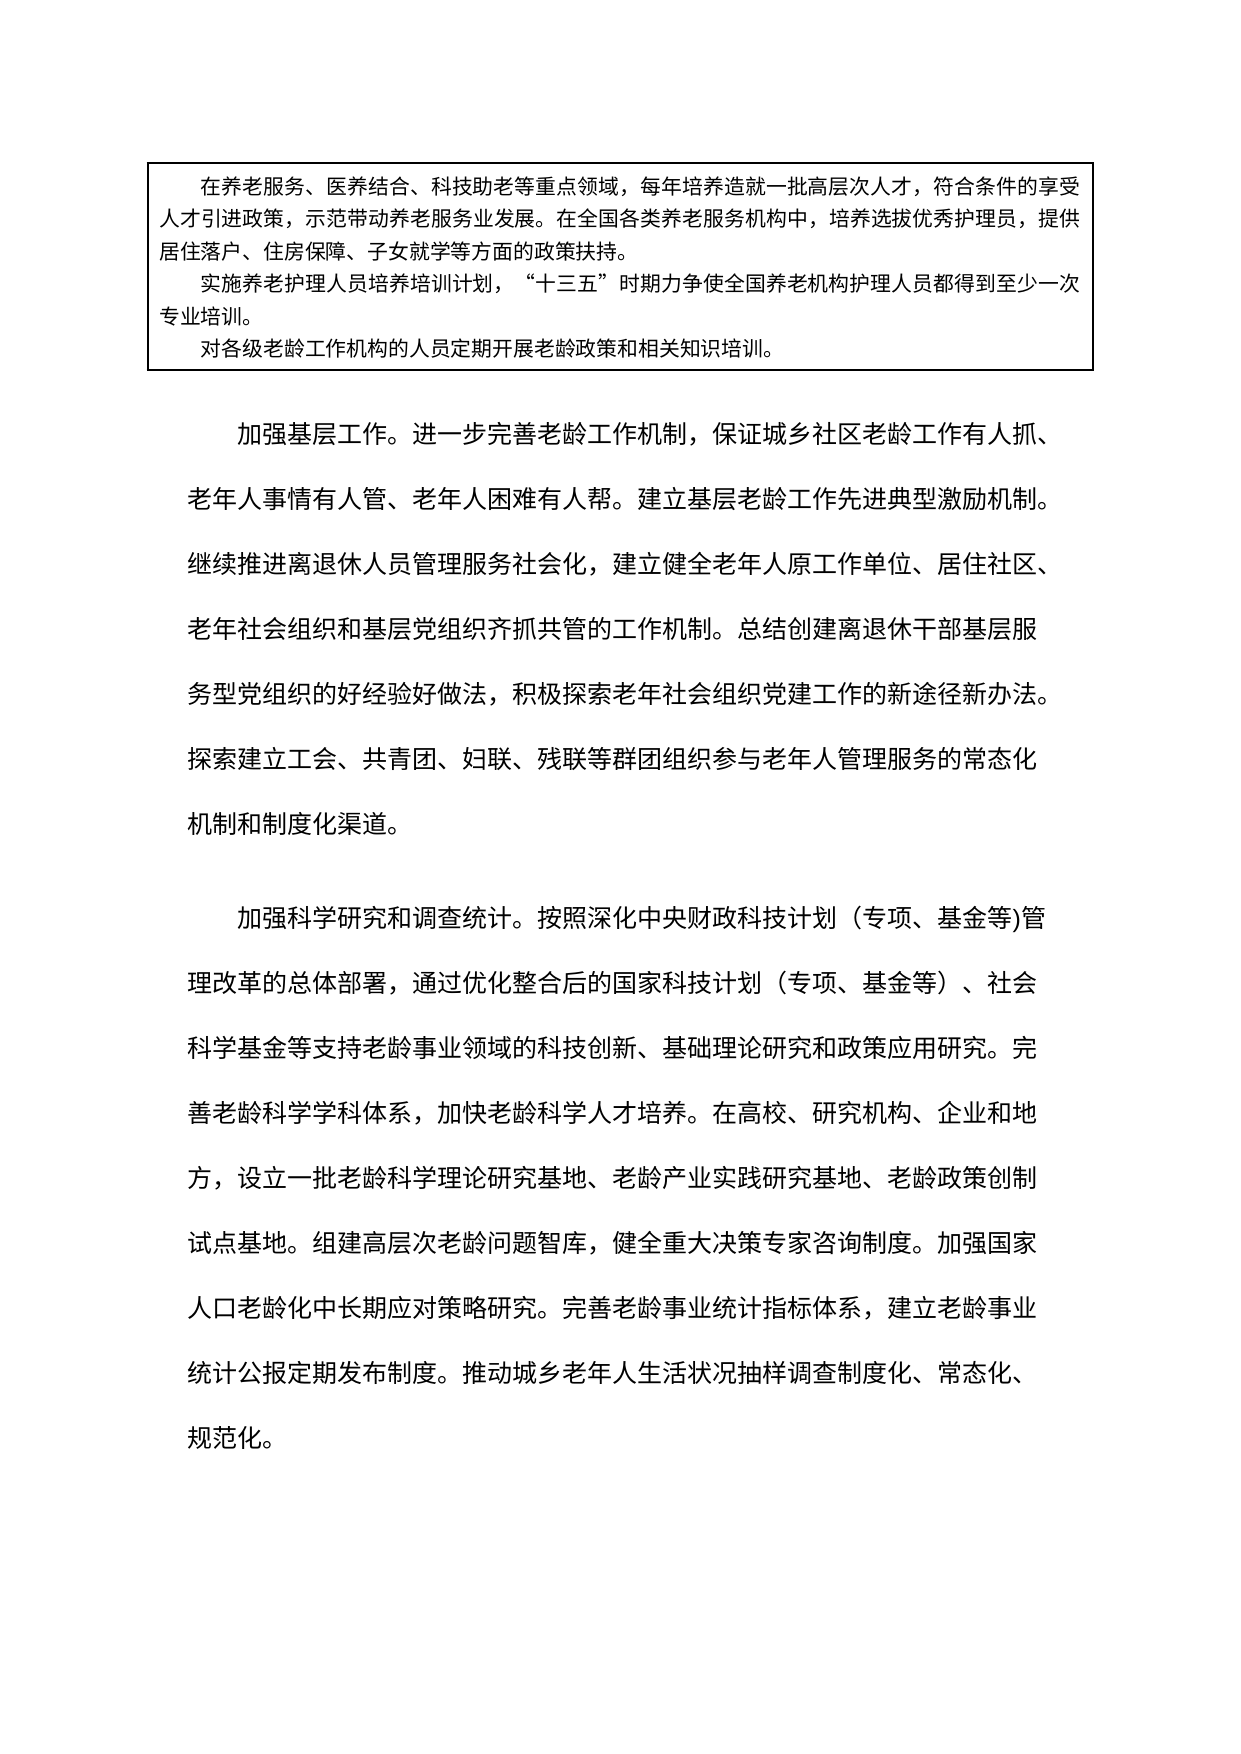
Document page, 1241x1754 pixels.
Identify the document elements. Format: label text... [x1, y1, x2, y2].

text 加强科学研究和调查统计。按照深化中央财政科技计划（专项、基金等)管理改革的总体部署，通过优化整合后的国家科技计划（专项、基金等）、社会科学基金等支持老龄事业领域的科技创新、基础理论研究和政策应用研究。完善老龄科学学科体系，加快老龄科学人才培养。在高校、研究机构、企业和地方，设立一批老龄科学理论研究基地、老龄产业实践研究基地、老龄政策创制试点基地。组建高层次老龄问题智库，健全重大决策专家咨询制度。加强国家人口老龄化中长期应对策略研究。完善老龄事业统计指标体系，建立老龄事业统计公报定期发布制度。推动城乡老年人生活状况抽样调查制度化、常态化、规范化。 [187, 884, 1053, 1469]
table_cell 在养老服务、医养结合、科技助老等重点领域，每年培养造就一批高层次人才，符合条件的享受人才引进政策，示范带动养老服务业发展。在全国各类养老服务机构中，培养选拔优秀护理员，提供居住落户、住房保障、子女就学等方面的政策扶持。 实施养老护理人员培养培训计划，“十三五”时期力争使全国养老机构护理人员都得到至少一次专业培训。 对各级老龄工作机构的人员定期开展老龄政策和相关知识培训。 [149, 164, 1092, 368]
text 加强基层工作。进一步完善老龄工作机制，保证城乡社区老龄工作有人抓、老年人事情有人管、老年人困难有人帮。建立基层老龄工作先进典型激励机制。继续推进离退休人员管理服务社会化，建立健全老年人原工作单位、居住社区、老年社会组织和基层党组织齐抓共管的工作机制。总结创建离退休干部基层服务型党组织的好经验好做法，积极探索老年社会组织党建工作的新途径新办法。探索建立工会、共青团、妇联、残联等群团组织参与老年人管理服务的常态化机制和制度化渠道。 [187, 400, 1053, 855]
